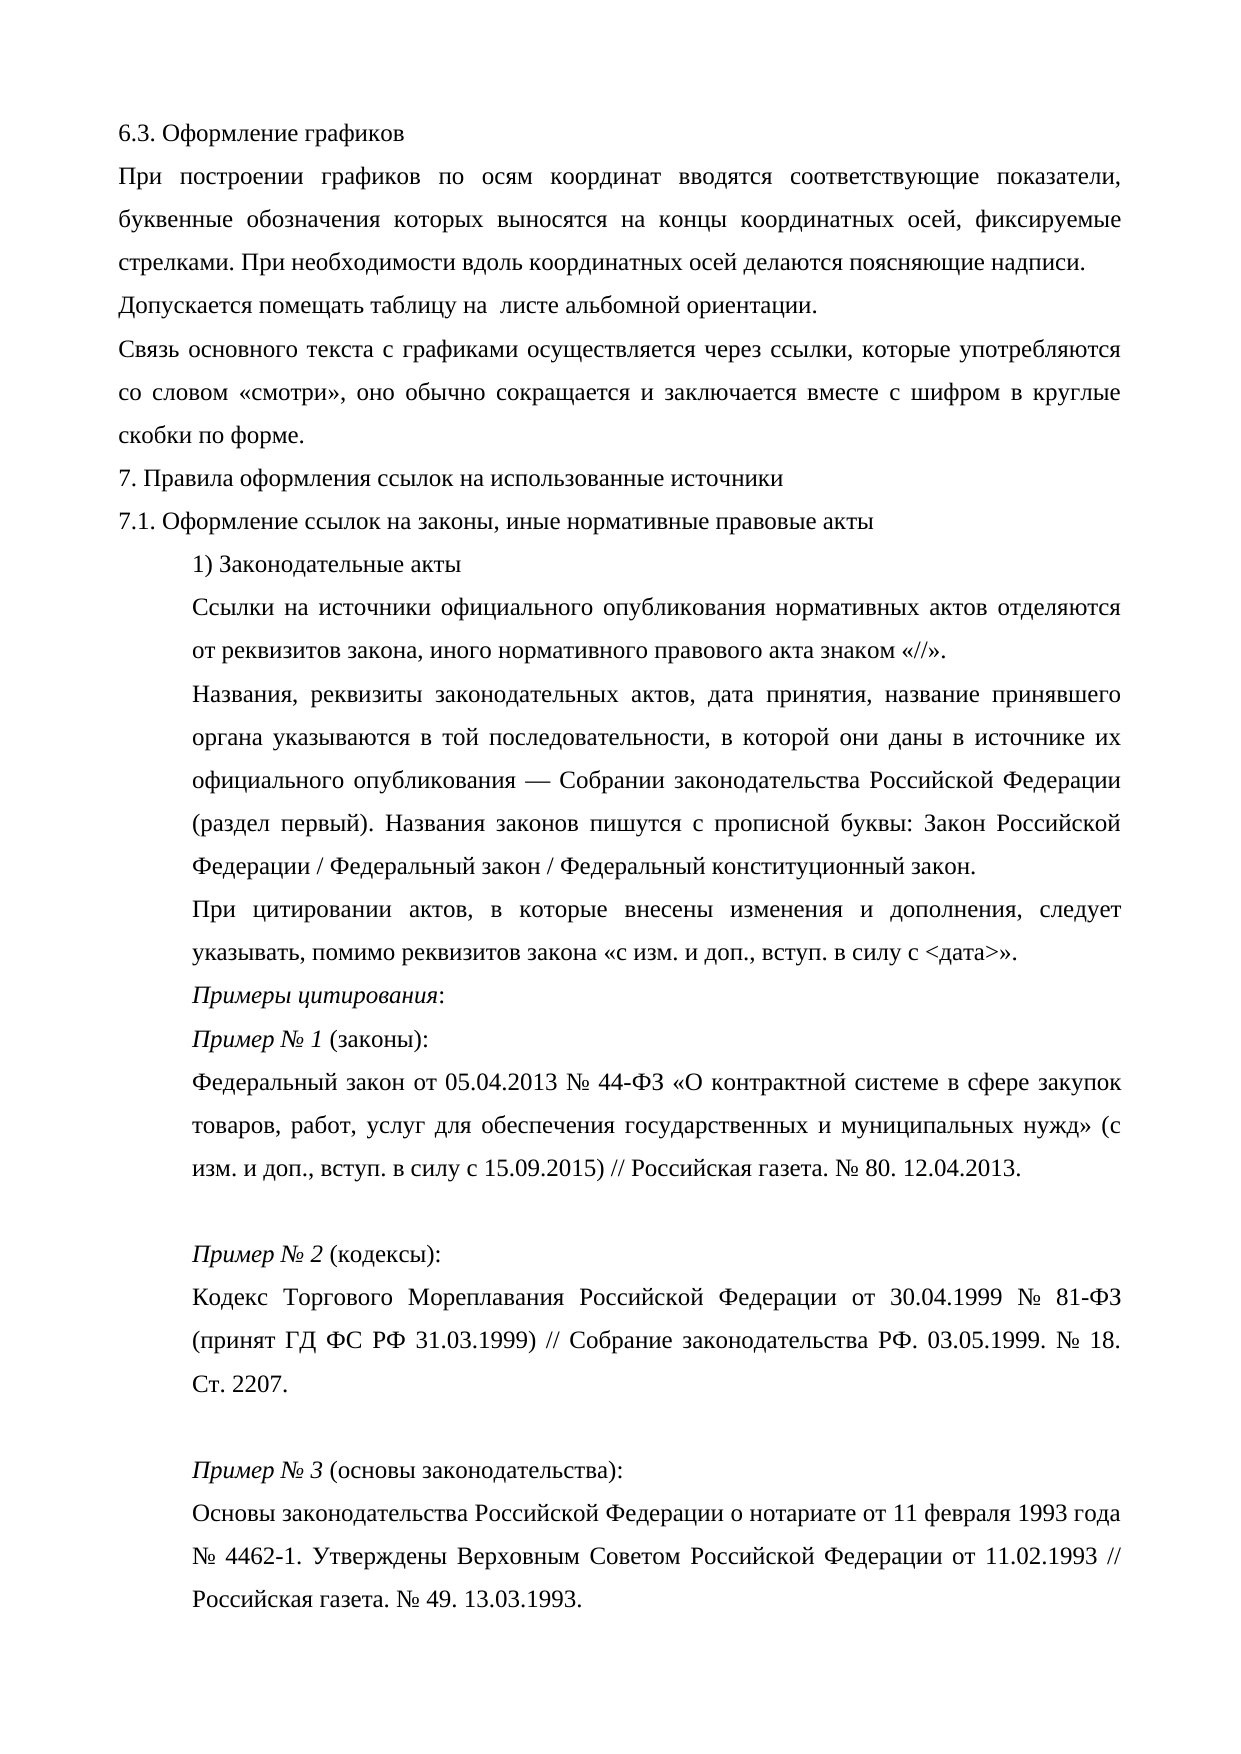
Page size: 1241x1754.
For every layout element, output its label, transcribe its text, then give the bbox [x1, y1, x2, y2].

text 1) Законодательные акты [118, 549, 1122, 578]
text 7. Правила оформления ссылок на использованные источники [118, 463, 1122, 492]
text При цитировании актов, в которые внесены изменения и дополнения, следует указывать, помимо реквизитов закона «с изм. и доп., вступ. в силу с <дата>». [192, 894, 1122, 966]
text Пример № 2 (кодексы): [118, 1239, 1122, 1268]
text Основы законодательства Российской Федерации о нотариате от 11 февраля 1993 года № 4462-1. Утверждены Верховным Советом Российской Федерации от 11.02.1993 // Российская газета. № 49. 13.03.1993. [192, 1498, 1122, 1613]
text Пример № 3 (основы законодательства): [118, 1455, 1122, 1484]
text Названия, реквизиты законодательных актов, дата принятия, название принявшего органа указываются в той последовательности, в которой они даны в источнике их официального опубликования — Собрании законодательства Российской Федерации (раздел первый). Названия законов пишутся с прописной буквы: Закон Российской Федерации / Федеральный закон / Федеральный конституционный закон. [192, 679, 1122, 880]
text Примеры цитирования: [118, 981, 1122, 1009]
text Допускается помещать таблицу на листе альбомной ориентации. [118, 291, 1122, 319]
text Ссылки на источники официального опубликования нормативных актов отделяются от реквизитов закона, иного нормативного правового акта знаком «//». [192, 592, 1122, 664]
text 7.1. Оформление ссылок на законы, иные нормативные правовые акты [118, 506, 1122, 535]
text При построении графиков по осям координат вводятся соответствующие показатели, буквенные обозначения которых выносятся на концы координатных осей, фиксируемые стрелками. При необходимости вдоль координатных осей делаются поясняющие надписи. [118, 161, 1122, 276]
text Федеральный закон от 05.04.2013 № 44-ФЗ «О контрактной системе в сфере закупок товаров, работ, услуг для обеспечения государственных и муниципальных нужд» (с изм. и доп., вступ. в силу с 15.09.2015) // Российская газета. № 80. 12.04.2013. [192, 1067, 1122, 1182]
text 6.3. Оформление графиков [118, 118, 1122, 147]
text Связь основного текста с графиками осуществляется через ссылки, которые употребляются со словом «смотри», оно обычно сокращается и заключается вместе с шифром в круглые скобки по форме. [118, 334, 1122, 449]
text Кодекс Торгового Мореплавания Российской Федерации от 30.04.1999 № 81-ФЗ (принят ГД ФС РФ 31.03.1999) // Собрание законодательства РФ. 03.05.1999. № 18. Ст. 2207. [192, 1282, 1122, 1397]
text Пример № 1 (законы): [118, 1024, 1122, 1052]
